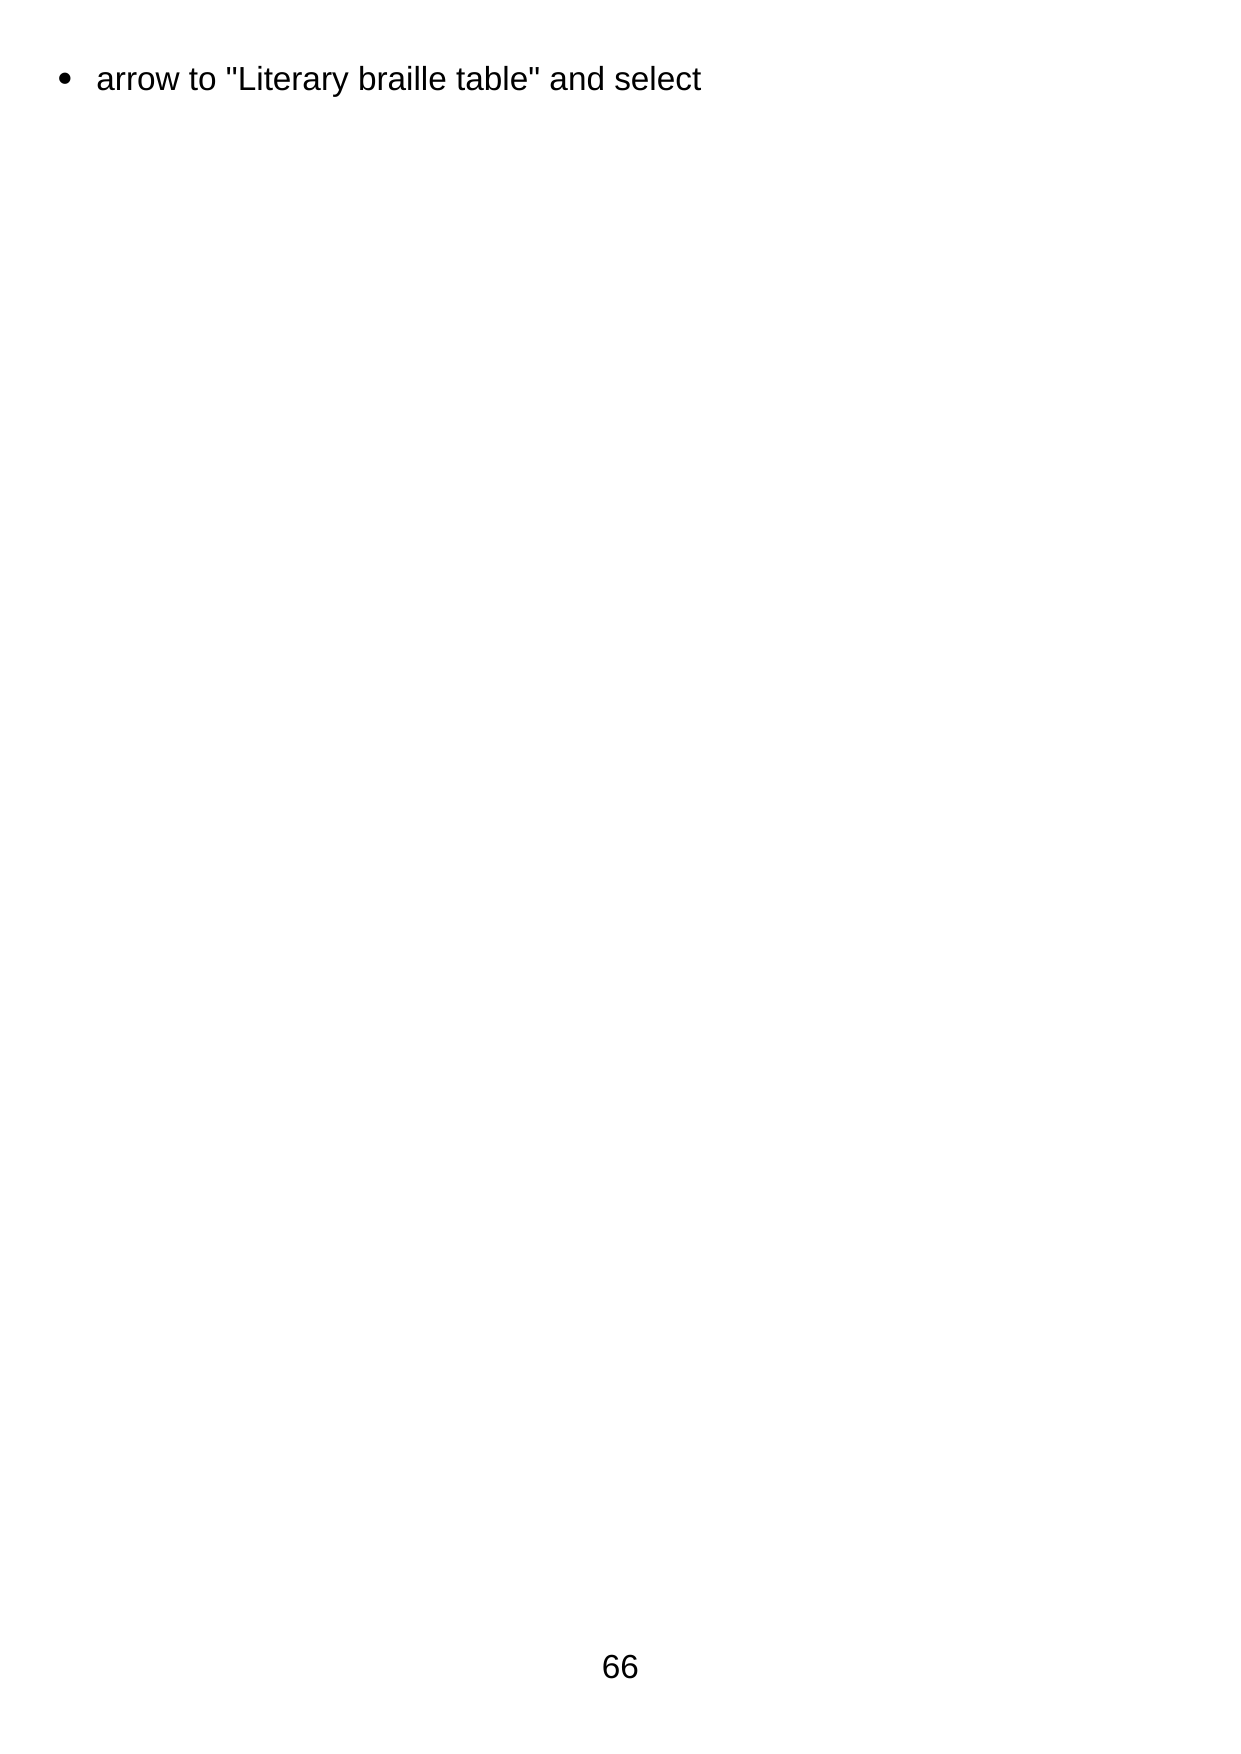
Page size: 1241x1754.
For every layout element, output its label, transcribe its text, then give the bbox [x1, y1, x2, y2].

list arrow to "Literary braille table" and select [59, 59, 1181, 98]
